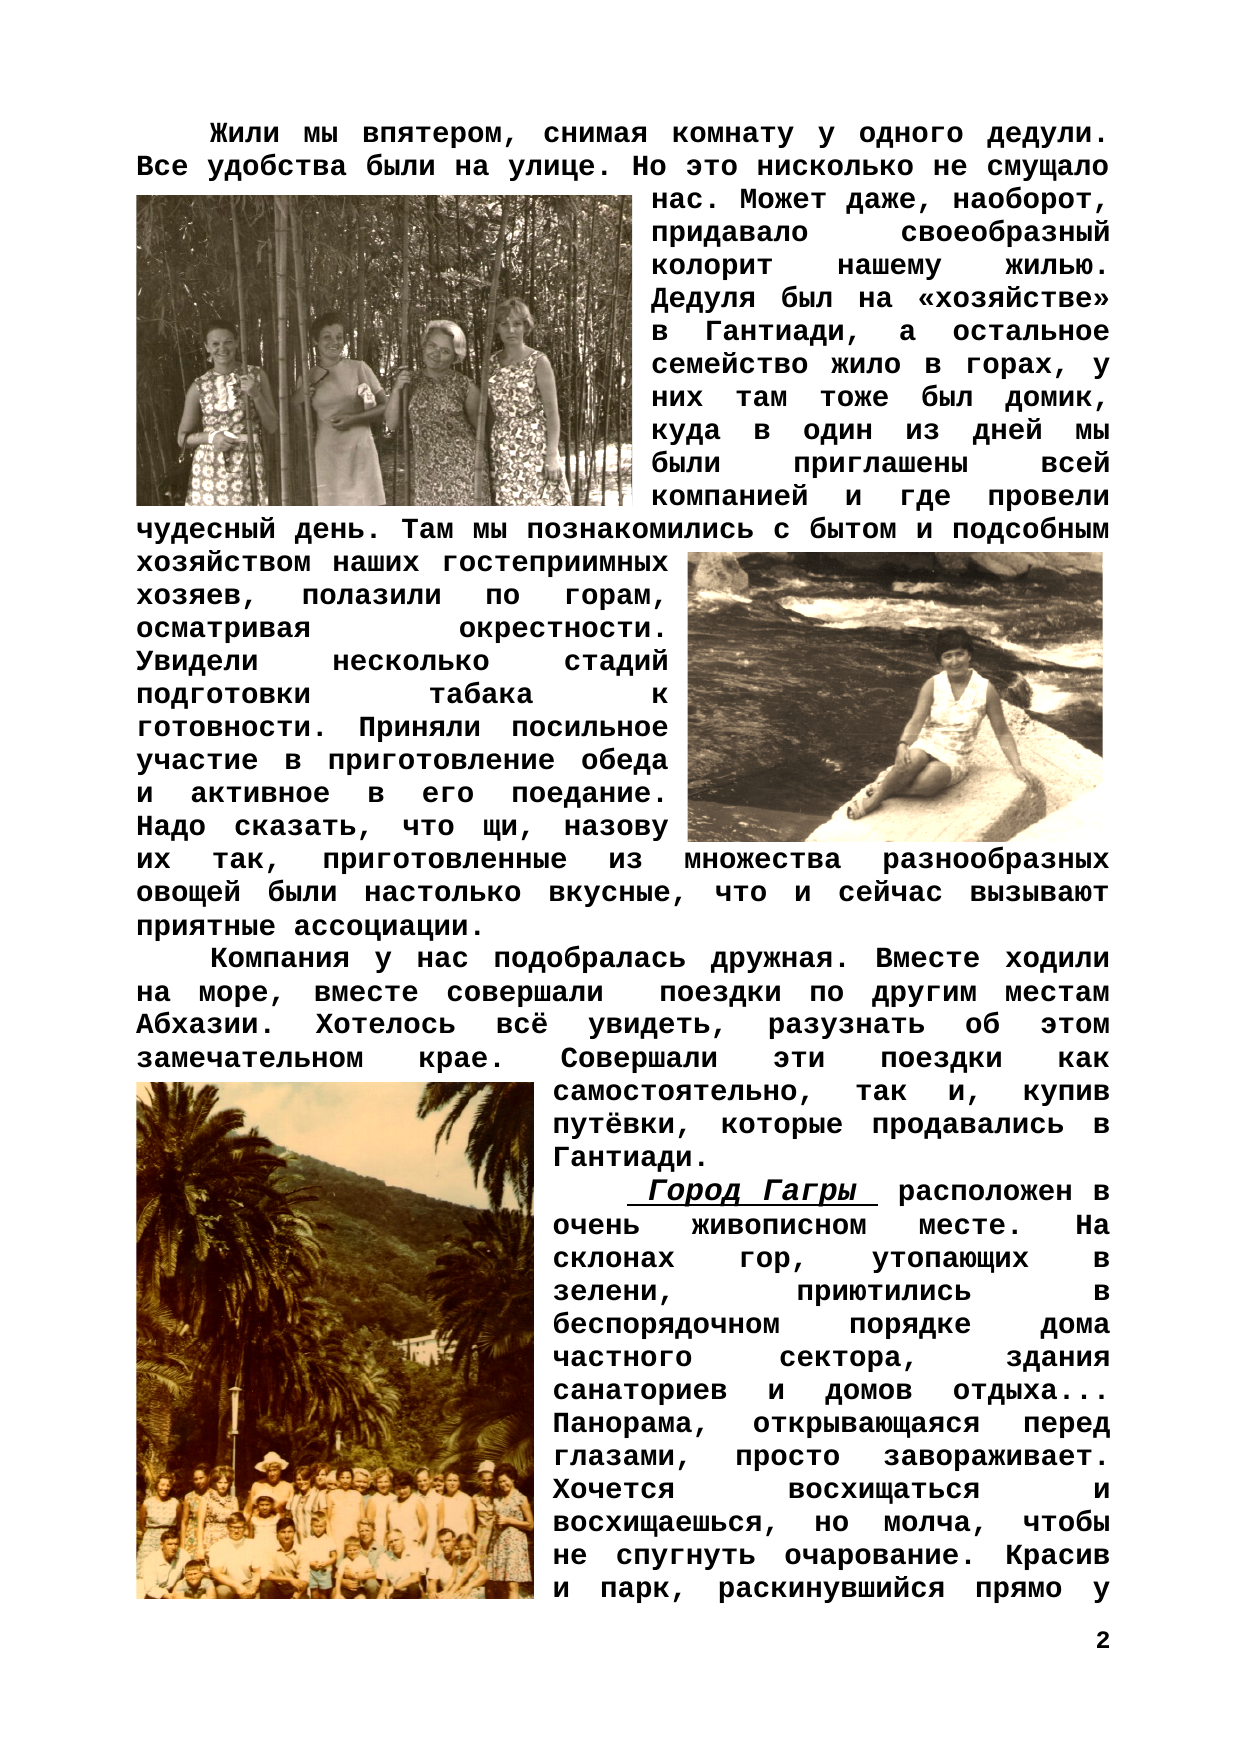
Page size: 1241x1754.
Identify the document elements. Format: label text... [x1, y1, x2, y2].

text Жили мы впятером, снимая комнату у одного дедули. Все удобства были на улице. Но это нисколько не смущало нас. Может даже, наоборот, придавало своеобразный колорит нашему жилью. Дедуля был на «хозяйстве» в Гантиади, а остальное семейство жило в горах, у них там тоже был домик, куда в один из дней мы были приглашены всей компанией и где провели чудесный день. Там мы познакомились с бытом и подсобным хозяйством наших гостеприимных хозяев, полазили по горам, осматривая окрестности. Увидели несколько стадий подготовки табака к готовности. Приняли посильное участие в приготовление обеда и активное в его поедание. Надо сказать, что щи, назову их так, приготовленные из множества разнообразных овощей были настолько вкусные, что и сейчас вызывают приятные ассоциации. [136, 118, 1110, 944]
text Компания у нас подобралась дружная. Вместе ходили на море, вместе совершали поездки по другим местам Абхазии. Хотелось всё увидеть, разузнать об этом замечательном крае. Совершали эти поездки как самостоятельно, так и, купив путёвки, которые продавались в Гантиади. [136, 944, 1110, 1175]
picture [136, 1082, 534, 1599]
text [136, 1175, 1110, 1606]
